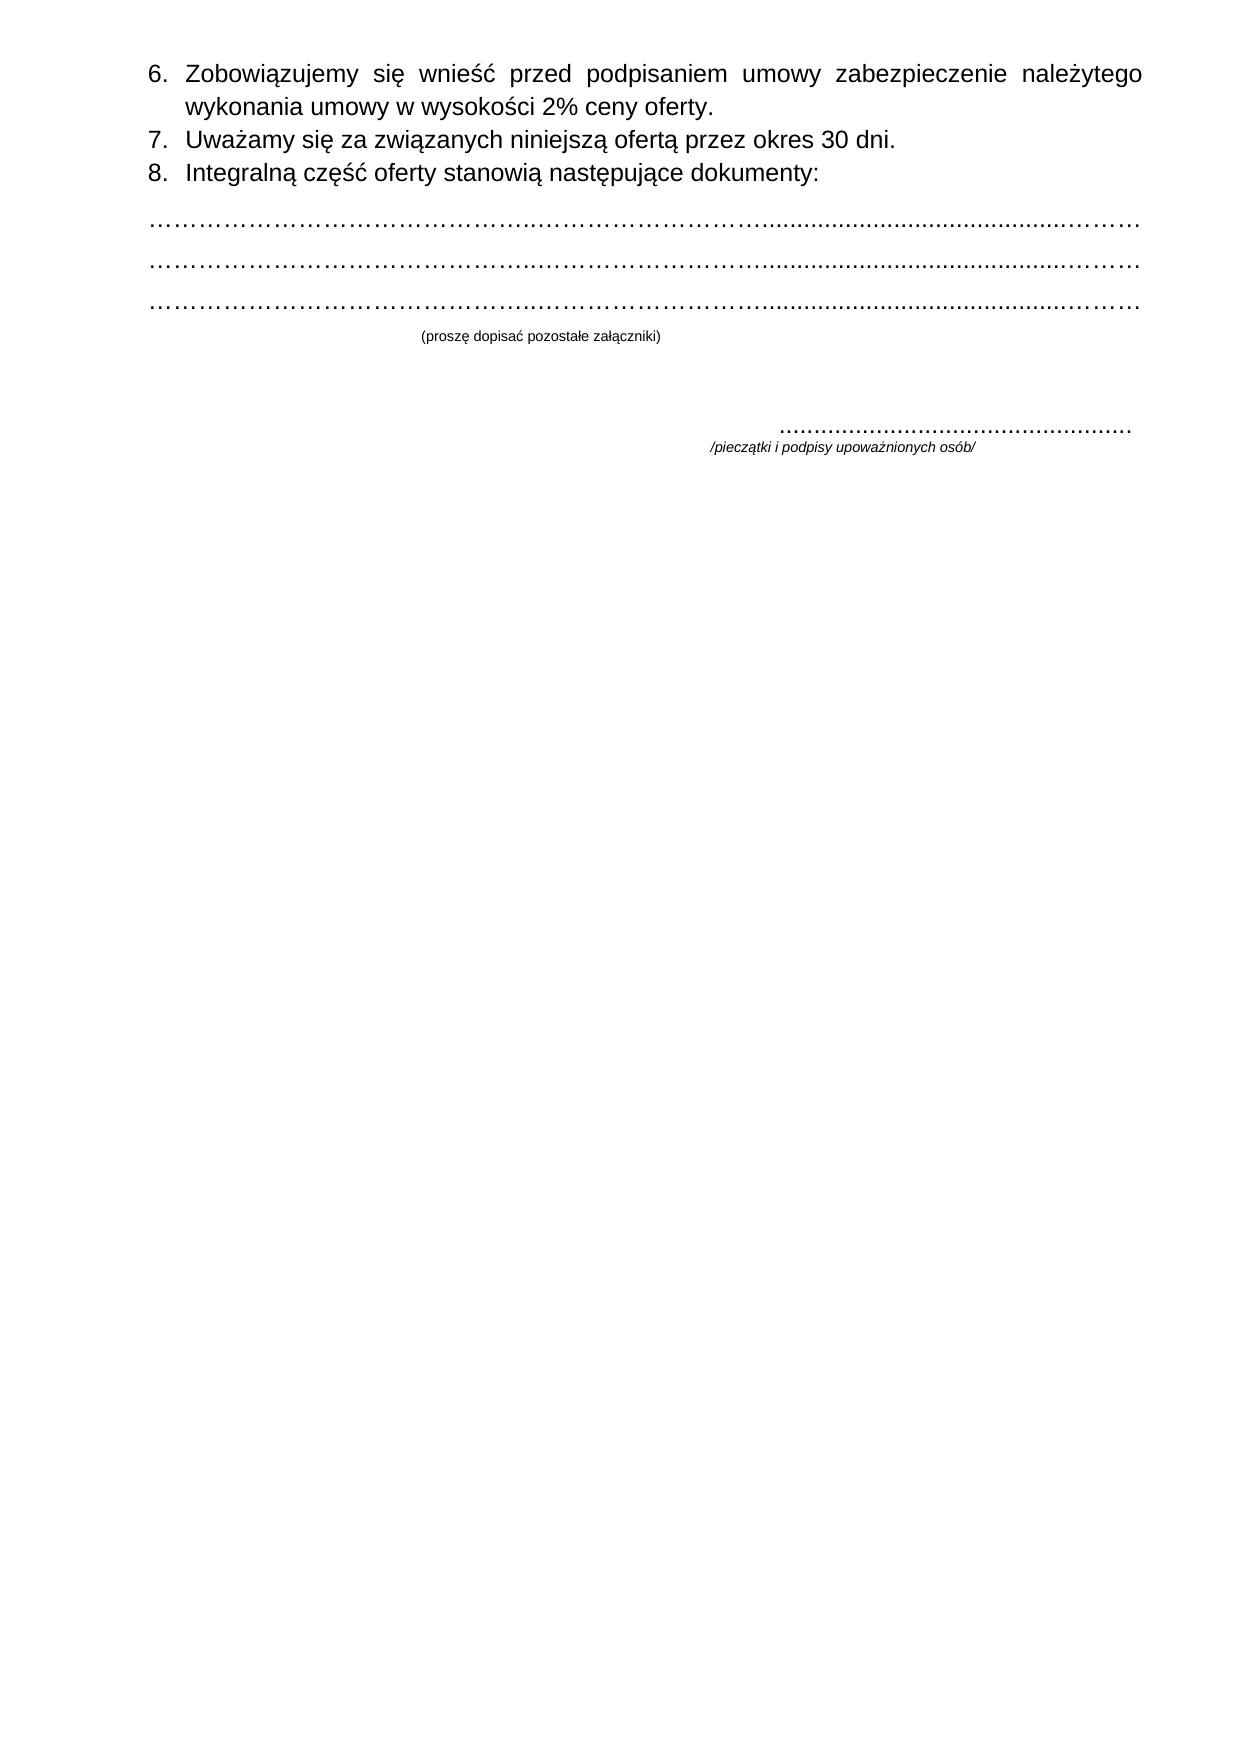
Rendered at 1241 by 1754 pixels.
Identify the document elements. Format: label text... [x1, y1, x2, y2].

list Zobowiązujemy się wnieść przed podpisaniem umowy zabezpieczenie należytego wykonania umowy w wysokości 2% ceny oferty. [148, 59, 1144, 121]
list Integralną część oferty stanowią następujące dokumenty: [148, 158, 1144, 187]
list Uważamy się za związanych niniejszą ofertą przez okres 30 dni. [148, 125, 1144, 154]
text ………………………………………..………………………............................................……… [148, 245, 1144, 274]
text /pieczątki i podpisy upoważnionych osób/ [148, 439, 1144, 467]
text ................................................... [148, 410, 1144, 439]
text ………………………………………..………………………............................................……… [148, 204, 1144, 232]
text ………………………………………..………………………............................................……… [148, 286, 1144, 315]
text (proszę dopisać pozostałe załączniki) [148, 327, 1144, 356]
